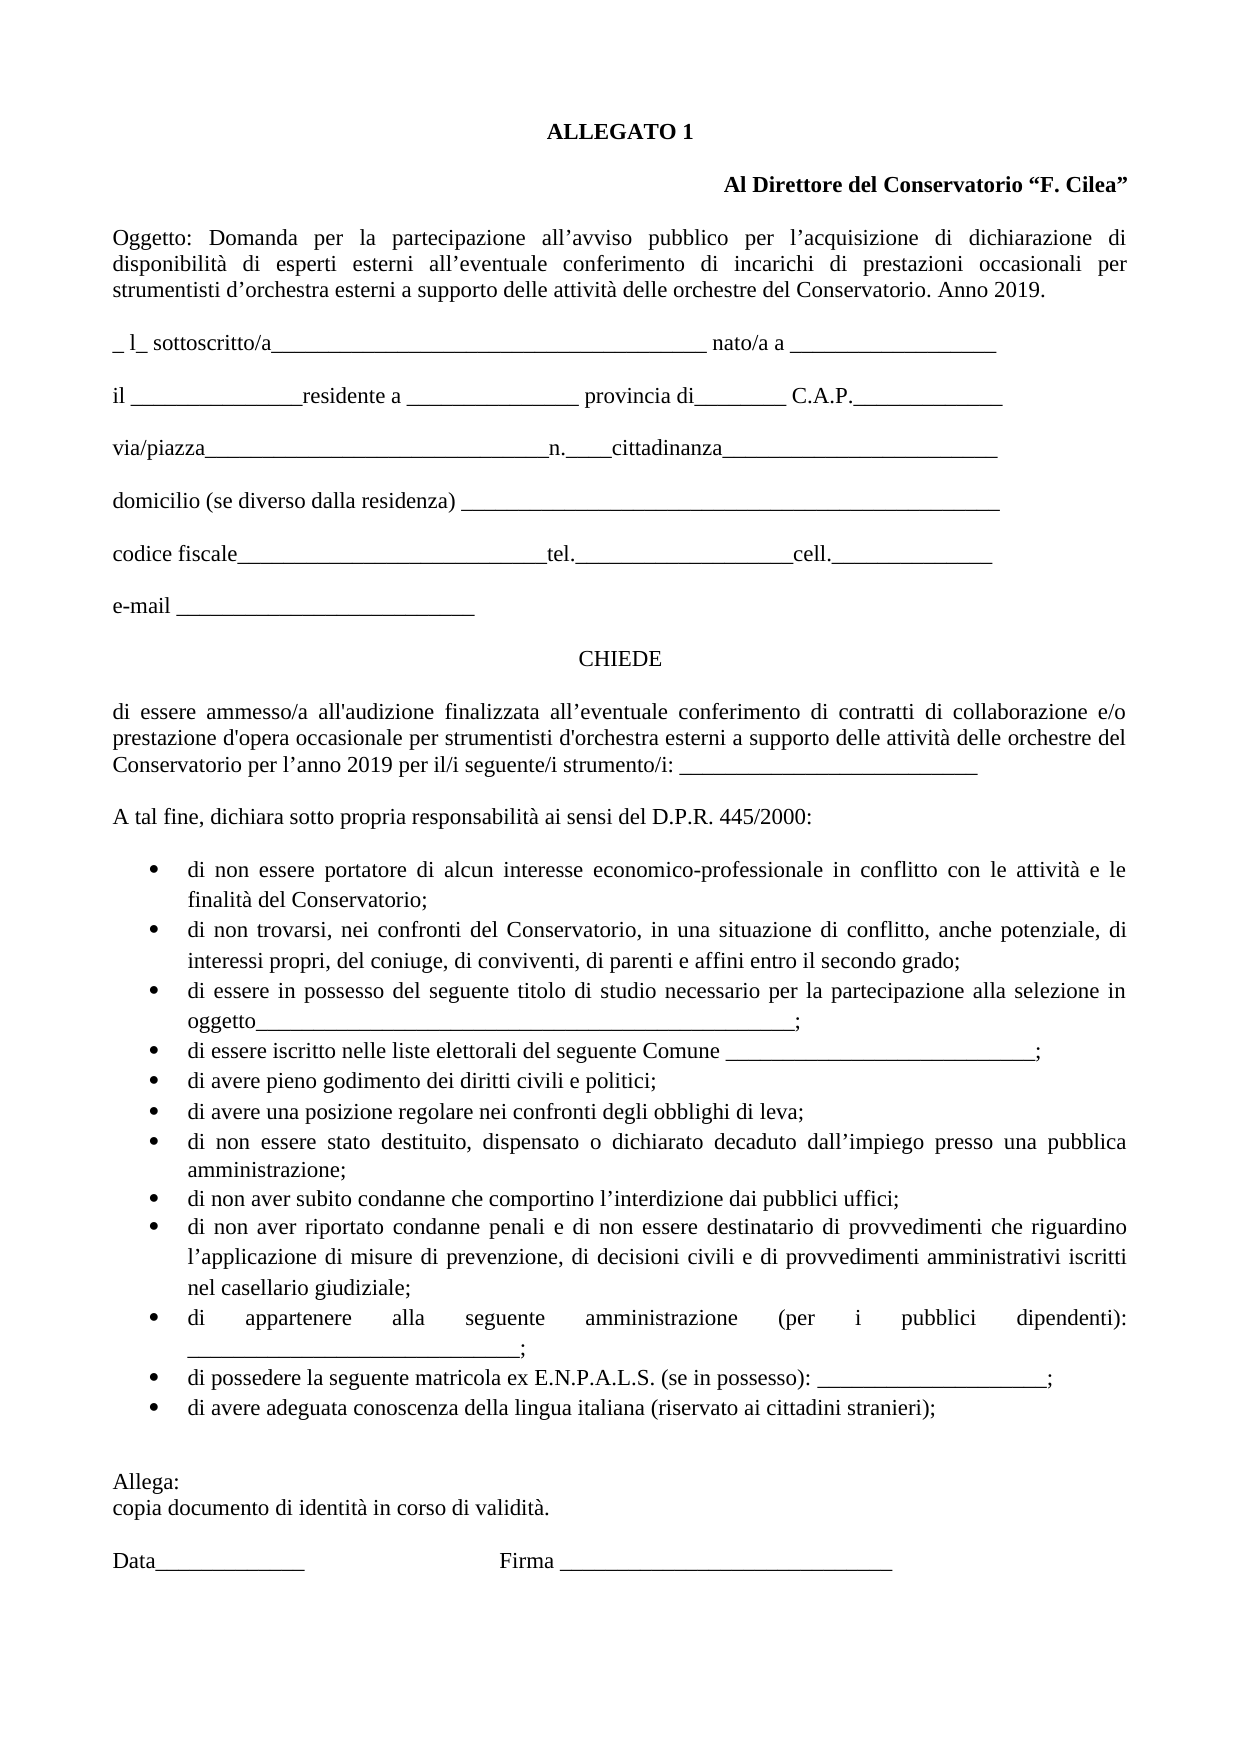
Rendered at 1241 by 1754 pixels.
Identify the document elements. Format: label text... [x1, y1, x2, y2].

text A tal fine, dichiara sotto propria responsabilità ai sensi del D.P.R. 445/2000: [112, 803, 1128, 830]
text via/piazza______________________________n.____cittadinanza________________________ [112, 434, 1128, 461]
list di avere una posizione regolare nei confronti degli obblighi di leva; [150, 1098, 1128, 1124]
text domicilio (se diverso dalla residenza) _______________________________________________ [112, 487, 1128, 513]
text e-mail __________________________ [112, 592, 1128, 619]
text codice fiscale___________________________tel.___________________cell.______________ [112, 540, 1128, 566]
list di essere in possesso del seguente titolo di studio necessario per la partecipazione alla selezione in oggetto_______________________________________________; [150, 977, 1128, 1033]
list di avere adeguata conoscenza della lingua italiana (riservato ai cittadini stranieri); [150, 1394, 1128, 1421]
list di non essere portatore di alcun interesse economico-professionale in conflitto con le attività e le finalità del Conservatorio; [150, 856, 1128, 913]
text Allega: [112, 1468, 1128, 1494]
text ALLEGATO 1 [112, 118, 1128, 144]
list di non aver riportato condanne penali e di non essere destinatario di provvedimenti che riguardino l’applicazione di misure di prevenzione, di decisioni civili e di provvedimenti amministrativi iscritti nel casellario giudiziale; [150, 1213, 1128, 1300]
list di avere pieno godimento dei diritti civili e politici; [150, 1067, 1128, 1094]
text Data_____________ Firma _____________________________ [112, 1547, 1128, 1573]
list di appartenere alla seguente amministrazione (per i pubblici dipendenti): _____________________________; [150, 1304, 1128, 1360]
list di non essere stato destituito, dispensato o dichiarato decaduto dall’impiego presso una pubblica amministrazione; [150, 1128, 1128, 1183]
text _ l_ sottoscritto/a______________________________________ nato/a a __________________ [112, 329, 1128, 355]
list di essere iscritto nelle liste elettorali del seguente Comune ___________________________; [150, 1037, 1128, 1064]
text copia documento di identità in corso di validità. [112, 1494, 1128, 1520]
text Al Direttore del Conservatorio “F. Cilea” [112, 171, 1128, 197]
text Oggetto: Domanda per la partecipazione all’avviso pubblico per l’acquisizione di dichiarazione di disponibilità di esperti esterni all’eventuale conferimento di incarichi di prestazioni occasionali per strumentisti d’orchestra esterni a supporto delle attività delle orchestre del Conservatorio. Anno 2019. [112, 223, 1128, 303]
list di non aver subito condanne che comportino l’interdizione dai pubblici uffici; [150, 1185, 1128, 1211]
text il _______________residente a _______________ provincia di________ C.A.P._____________ [112, 382, 1128, 408]
list di possedere la seguente matricola ex E.N.P.A.L.S. (se in possesso): ____________________; [150, 1364, 1128, 1391]
list di non trovarsi, nei confronti del Conservatorio, in una situazione di conflitto, anche potenziale, di interessi propri, del coniuge, di conviventi, di parenti e affini entro il secondo grado; [150, 916, 1128, 973]
text CHIEDE [112, 645, 1128, 672]
text di essere ammesso/a all'audizione finalizzata all’eventuale conferimento di contratti di collaborazione e/o prestazione d'opera occasionale per strumentisti d'orchestra esterni a supporto delle attività delle orchestre del Conservatorio per l’anno 2019 per il/i seguente/i strumento/i: __________________________ [112, 698, 1128, 777]
